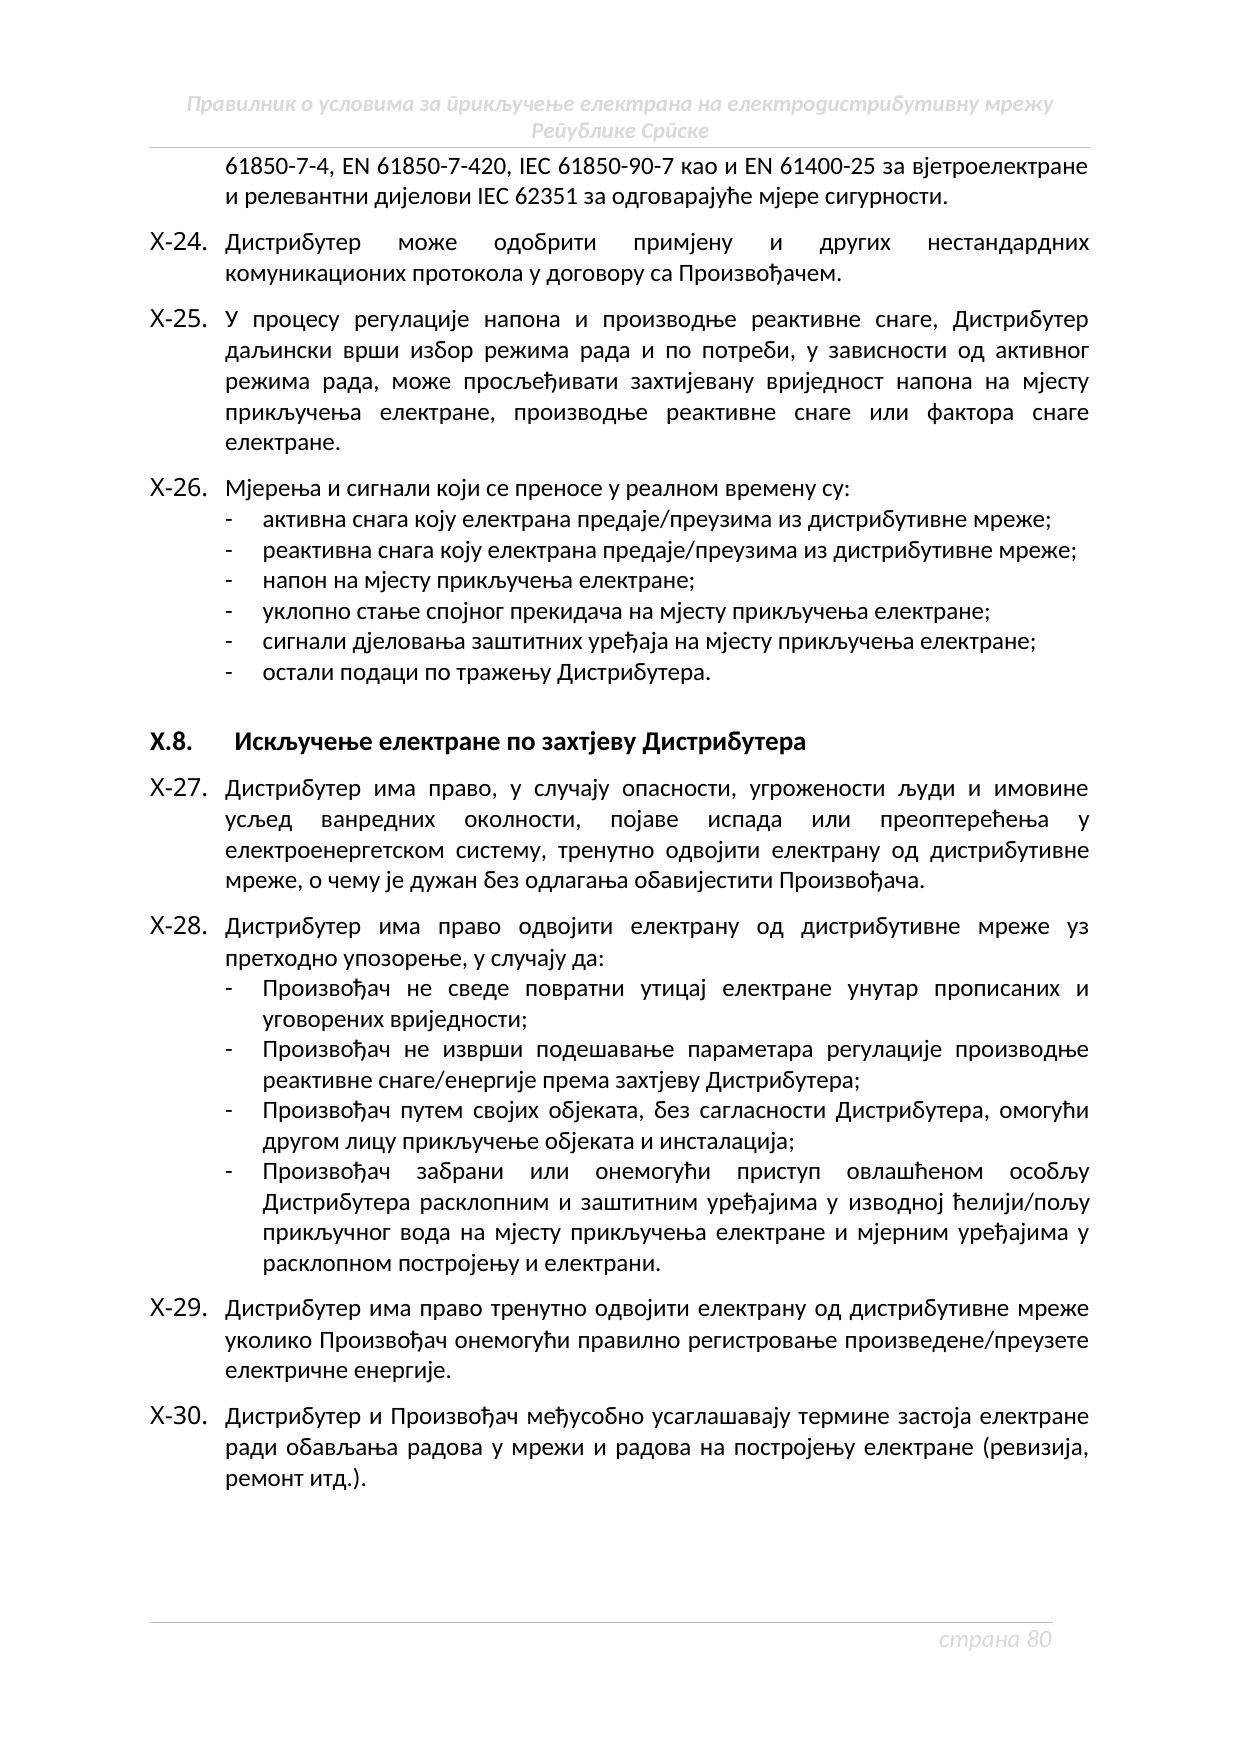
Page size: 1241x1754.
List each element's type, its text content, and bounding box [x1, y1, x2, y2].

list уклопно стање спојног прекидача на мјесту прикључења електране; [225, 595, 1090, 625]
list остали подаци по тражењу Дистрибутера. [225, 656, 1090, 686]
list напон на мјесту прикључења електране; [225, 564, 1090, 595]
list активна снага коју електрана предаје/преузима из дистрибутивне мреже; [225, 503, 1090, 534]
list Дистрибутер има право одвојити електрану од дистрибутивне мреже уз претходно упозорење, у случају да: [150, 908, 1090, 972]
subtitle Искључење електране по захтјеву Дистрибутера [150, 724, 1090, 757]
list Произвођач не сведе повратни утицај електране унутар прописаних и уговорених вриједности; [225, 972, 1090, 1033]
list Дистрибутер има право, у случају опасности, угрожености људи и имовине усљед ванредних околности, појаве испада или преоптерећења у електроенергетском систему, тренутно одвојити електрану од дистрибутивне мреже, о чему је дужан без одлагања обавијестити Произвођача. [150, 769, 1090, 895]
list Произвођач путем својих објеката, без сагласности Дистрибутера, омогући другом лицу прикључење објеката и инсталација; [225, 1094, 1090, 1155]
list Дистрибутер може одобрити примјену и других нестандардних комуникационих протокола у договору са Произвођачем. [150, 223, 1090, 288]
list реактивна снага коју електрана предаје/преузима из дистрибутивне мреже; [225, 534, 1090, 564]
list Дистрибутер има право тренутно одвојити електрану од дистрибутивне мреже уколико Произвођач онемогући правилно регистровање произведене/преузете електричне енергије. [150, 1290, 1090, 1385]
list Дистрибутер и Произвођач међусобно усаглашавају термине застоја електране ради обављања радова у мрежи и радова на постројењу електране (ревизија, ремонт итд.). [150, 1397, 1090, 1493]
list Произвођач забрани или онемогући приступ овлашћеном особљу Дистрибутера расклопним и заштитним уређајима у изводној ћелији/пољу прикључног вода на мјесту прикључења електране и мјерним уређајима у расклопном постројењу и електрани. [225, 1155, 1090, 1277]
list Произвођач не изврши подешавање параметара регулације производње реактивне снаге/енергије према захтјеву Дистрибутера; [225, 1033, 1090, 1094]
list Мјерења и сигнали који се преносе у реалном времену су: [150, 469, 1090, 503]
list У процесу регулације напона и производње реактивне снаге, Дистрибутер даљински врши избор режима рада и по потреби, у зависности од активног режима рада, може просљеђивати захтијевану вриједност напона на мјесту прикључења електране, производње реактивне снаге или фактора снаге електране. [150, 301, 1090, 457]
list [150, 150, 1090, 211]
list сигнали дјеловања заштитних уређаја на мјесту прикључења електране; [225, 625, 1090, 656]
